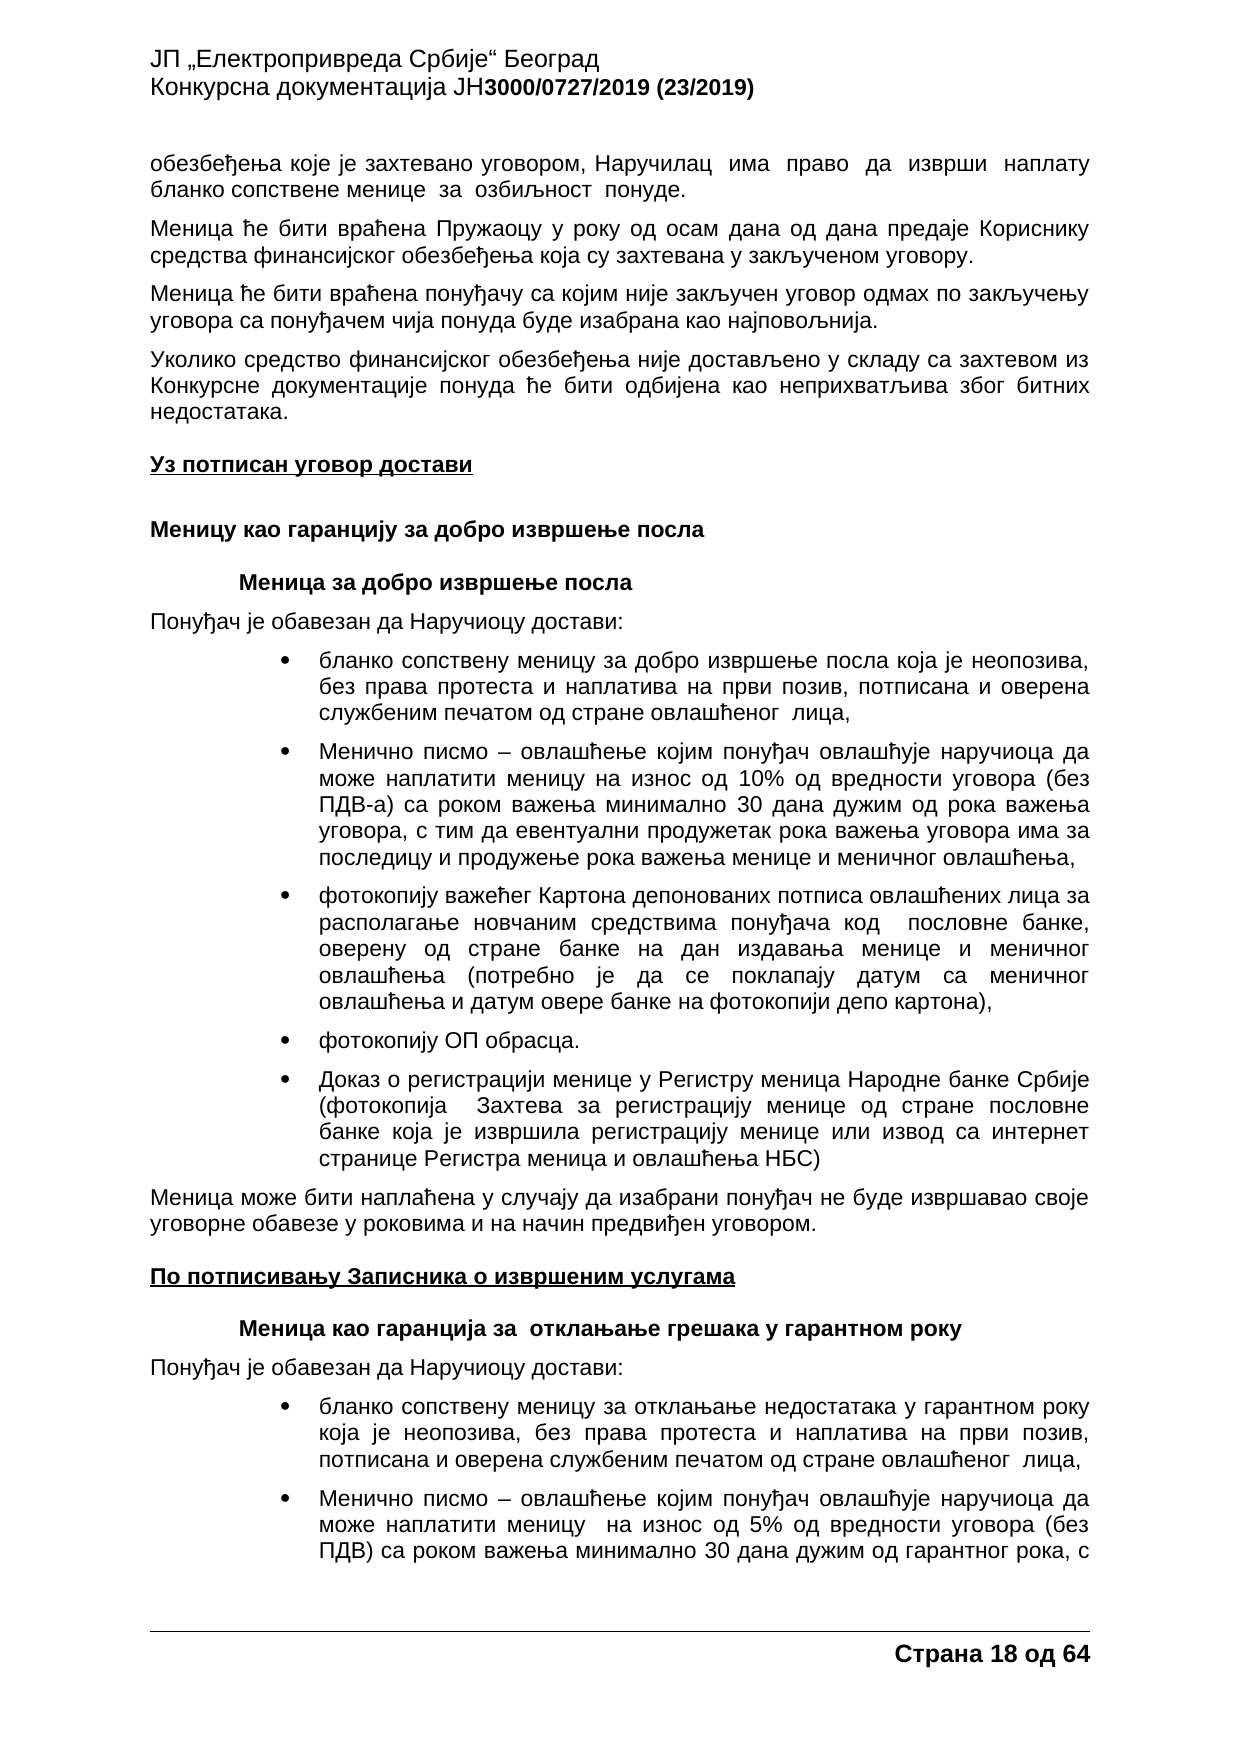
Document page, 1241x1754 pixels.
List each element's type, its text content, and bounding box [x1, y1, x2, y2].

text Меница као гаранција за отклањање грешака у гарантном року [239, 1315, 1090, 1342]
text Меница ће бити враћена понуђачу са којим није закључен уговор одмах по закључењу уговора са понуђачем чија понуда буде изабрана као најповољнија. [150, 280, 1090, 333]
list фотокопију важећег Картона депонованих потписа овлашћених лица за располагање новчаним средствима понуђача код пословне банке, оверену од стране банке на дан издавања менице и меничног овлашћења (потребно је да се поклапају датум са меничног овлашћења и датум овере банке на фотокопији депо картона), [281, 882, 1090, 1014]
list Доказ о регистрацији менице у Регистру меница Народне банке Србије (фотокопија Захтева за регистрацију менице од стране пословне банке која је извршила регистрацију менице или извод са интернет странице Регистра меница и овлашћења НБС) [281, 1066, 1090, 1171]
list Менично писмо – овлашћење којим понуђач овлашћује наручиоца да може наплатити меницу на износ од 10% од вредности уговора (без ПДВ-а) са роком важења минимално 30 дана дужим од рока важења уговора, с тим да евентуални продужетак рока важења уговора има за последицу и продужење рока важења менице и меничног овлашћења, [281, 738, 1090, 870]
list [281, 1484, 1090, 1564]
list бланко сопствену меницу за отклањање недостатака у гарантном року која је неопозива, без права протеста и наплатива на први позив, потписана и оверена службеним печатом од стране овлашћеног лица, [281, 1393, 1090, 1472]
text Меницу као гаранцију за добро извршење посла [150, 516, 1090, 543]
text Понуђач је обавезан да Наручиоцу достави: [150, 1354, 1090, 1381]
list фотокопију ОП обрасца. [281, 1027, 1090, 1053]
list По потписивању Записника о извршеним услугама [150, 1263, 1090, 1289]
list Уз потписан уговор достави [150, 451, 1090, 477]
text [150, 150, 1090, 203]
text Меница за добро извршење посла [239, 569, 1090, 595]
text Понуђач је обавезан да Наручиоцу достави: [150, 608, 1090, 634]
text Уколико средство финансијског обезбеђења није достављено у складу са захтевом из Конкурсне документације понуда ће бити одбијена као неприхватљива због битних недостатака. [150, 346, 1090, 425]
text Меница може бити наплаћена у случају да изабрани понуђач не буде извршавао своје уговорне обавезе у роковима и на начин предвиђен уговором. [150, 1183, 1090, 1236]
text Меница ће бити враћена Пружаоцу у року од осам дана од дана предаје Кориснику средства финансијског обезбеђења која су захтевана у закљученом уговору. [150, 215, 1090, 268]
list бланко сопствену меницу за добро извршење посла која је неопозива, без права протеста и наплатива на први позив, потписана и оверена службеним печатом од стране овлашћеног лица, [281, 647, 1090, 726]
